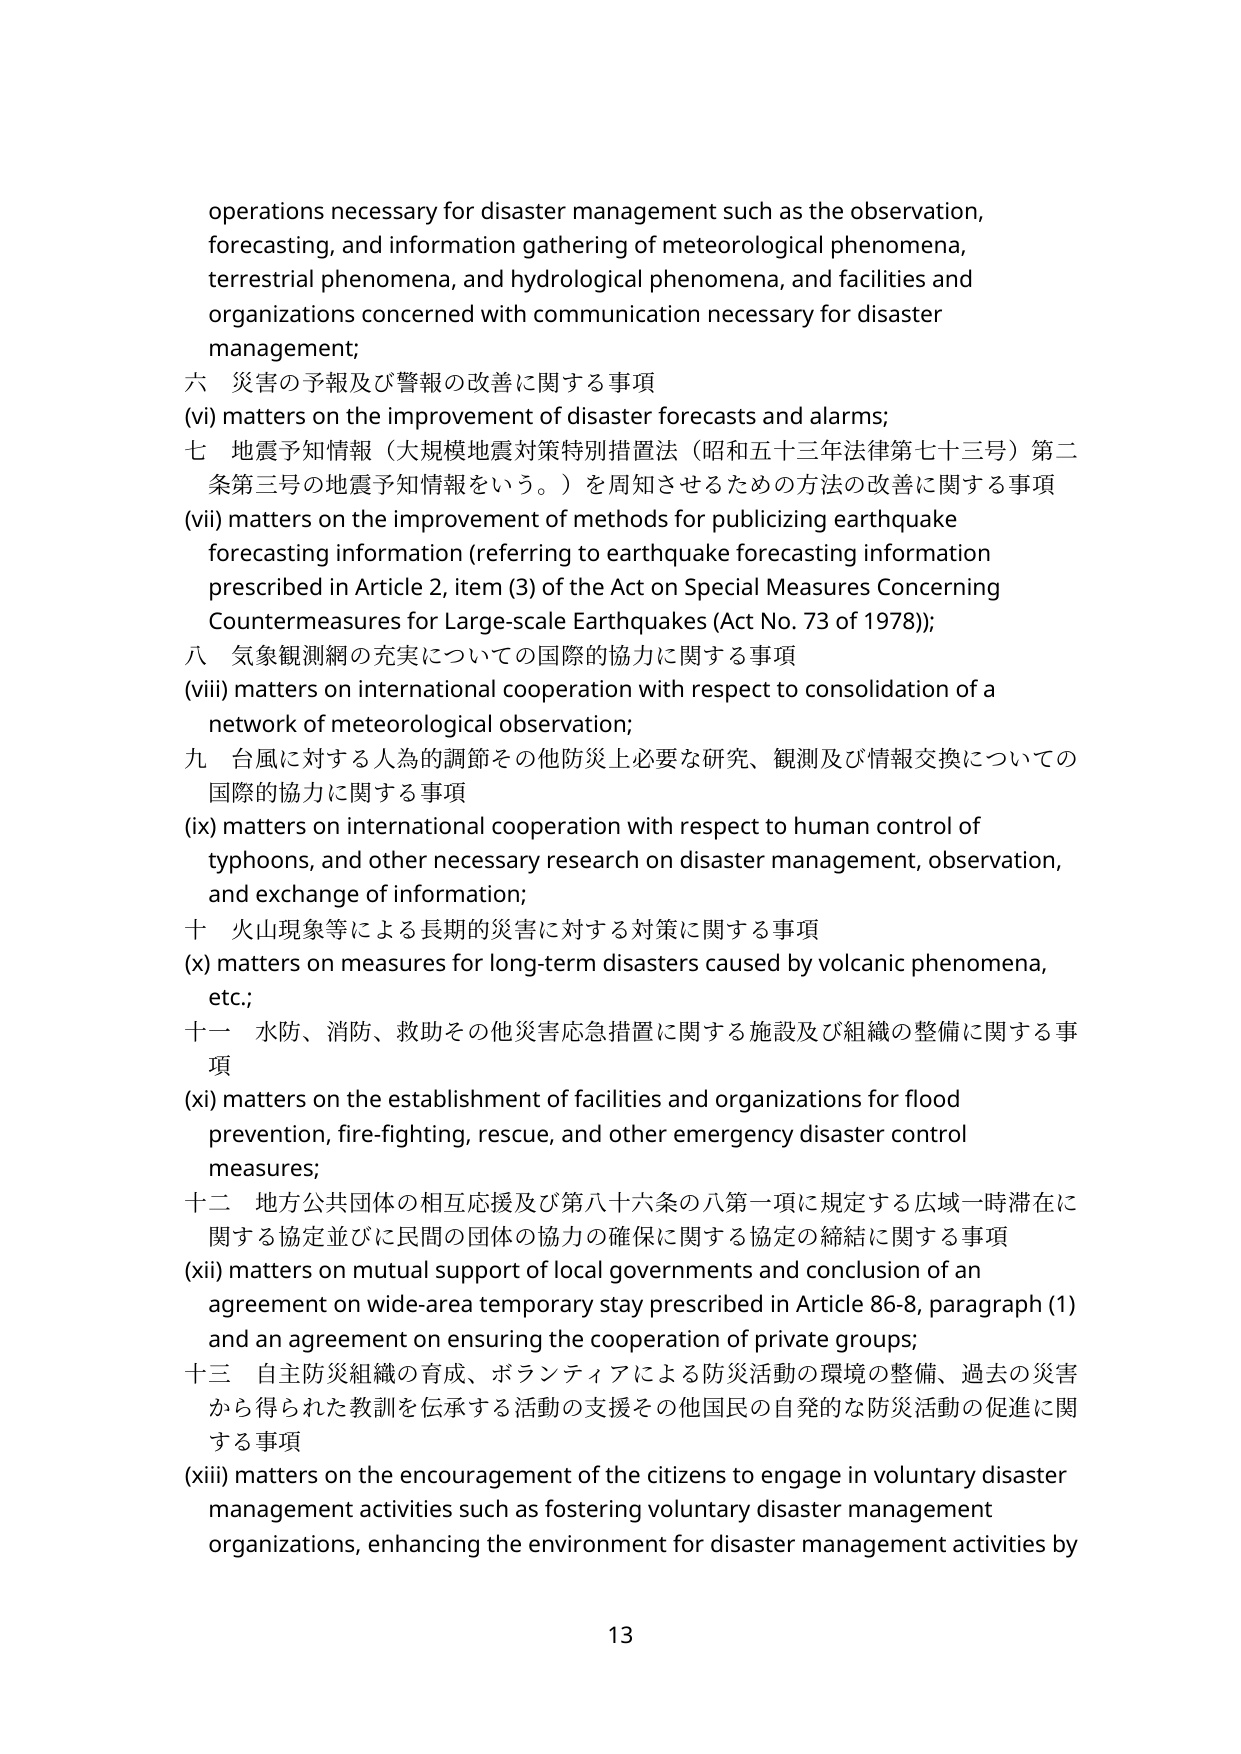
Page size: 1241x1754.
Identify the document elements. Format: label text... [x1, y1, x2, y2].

text 十二 地方公共団体の相互応援及び第八十六条の八第一項に規定する広域一時滞在に関する協定並びに民間の団体の協力の確保に関する協定の締結に関する事項 [184, 1184, 1079, 1253]
text 十一 水防、消防、救助その他災害応急措置に関する施設及び組織の整備に関する事項 [184, 1014, 1079, 1082]
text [184, 1458, 1079, 1560]
text (vii) matters on the improvement of methods for publicizing earthquake forecasting information (referring to earthquake forecasting information prescribed in Article 2, item (3) of the Act on Special Measures Concerning Countermeasures for Large-scale Earthquakes (Act No. 73 of 1978)); [184, 501, 1079, 638]
text (ix) matters on international cooperation with respect to human control of typhoons, and other necessary research on disaster management, observation, and exchange of information; [184, 809, 1079, 911]
text 六 災害の予報及び警報の改善に関する事項 [184, 364, 1079, 399]
text 八 気象観測網の充実についての国際的協力に関する事項 [184, 638, 1079, 672]
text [184, 194, 1079, 364]
text 九 台風に対する人為的調節その他防災上必要な研究、観測及び情報交換についての国際的協力に関する事項 [184, 740, 1079, 809]
text (xi) matters on the establishment of facilities and organizations for flood prevention, fire-fighting, rescue, and other emergency disaster control measures; [184, 1082, 1079, 1184]
text (xii) matters on mutual support of local governments and conclusion of an agreement on wide-area temporary stay prescribed in Article 86-8, paragraph (1) and an agreement on ensuring the cooperation of private groups; [184, 1253, 1079, 1355]
text 七 地震予知情報（大規模地震対策特別措置法（昭和五十三年法律第七十三号）第二条第三号の地震予知情報をいう。）を周知させるための方法の改善に関する事項 [184, 433, 1079, 501]
text (viii) matters on international cooperation with respect to consolidation of a network of meteorological observation; [184, 672, 1079, 740]
text (x) matters on measures for long-term disasters caused by volcanic phenomena, etc.; [184, 945, 1079, 1014]
text 十 火山現象等による長期的災害に対する対策に関する事項 [184, 911, 1079, 945]
text (vi) matters on the improvement of disaster forecasts and alarms; [184, 399, 1079, 433]
text 十三 自主防災組織の育成、ボランティアによる防災活動の環境の整備、過去の災害から得られた教訓を伝承する活動の支援その他国民の自発的な防災活動の促進に関する事項 [184, 1355, 1079, 1458]
